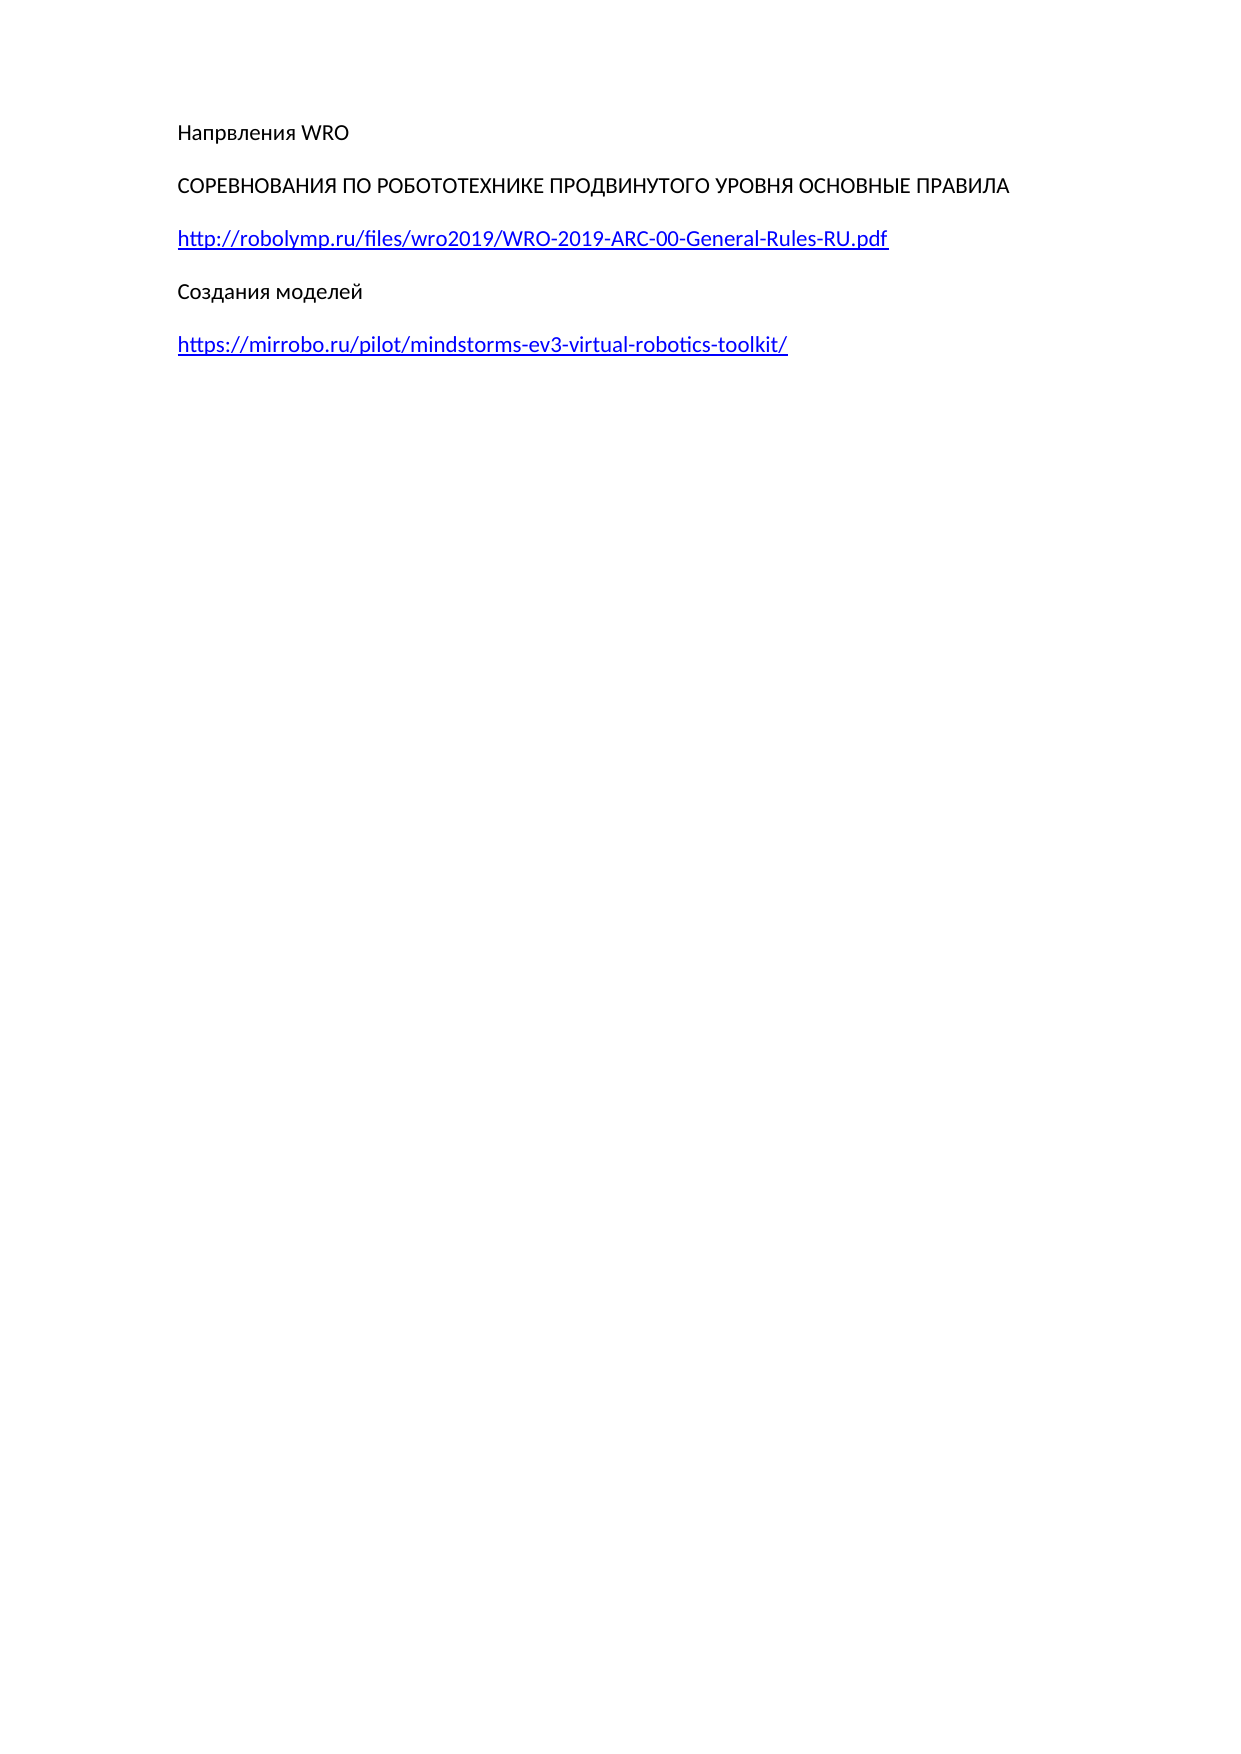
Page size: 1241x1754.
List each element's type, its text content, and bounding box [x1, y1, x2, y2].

text Напрвления WRO [177, 118, 1152, 146]
text Создания моделей [177, 277, 1152, 305]
text https://mirrobo.ru/pilot/mindstorms-ev3-virtual-robotics-toolkit/ [177, 330, 1152, 358]
text http://robolymp.ru/files/wro2019/WRO-2019-ARC-00-General-Rules-RU.pdf [177, 224, 1152, 252]
text СОРЕВНОВАНИЯ ПО РОБОТОТЕХНИКЕ ПРОДВИНУТОГО УРОВНЯ ОСНОВНЫЕ ПРАВИЛА [177, 171, 1152, 199]
